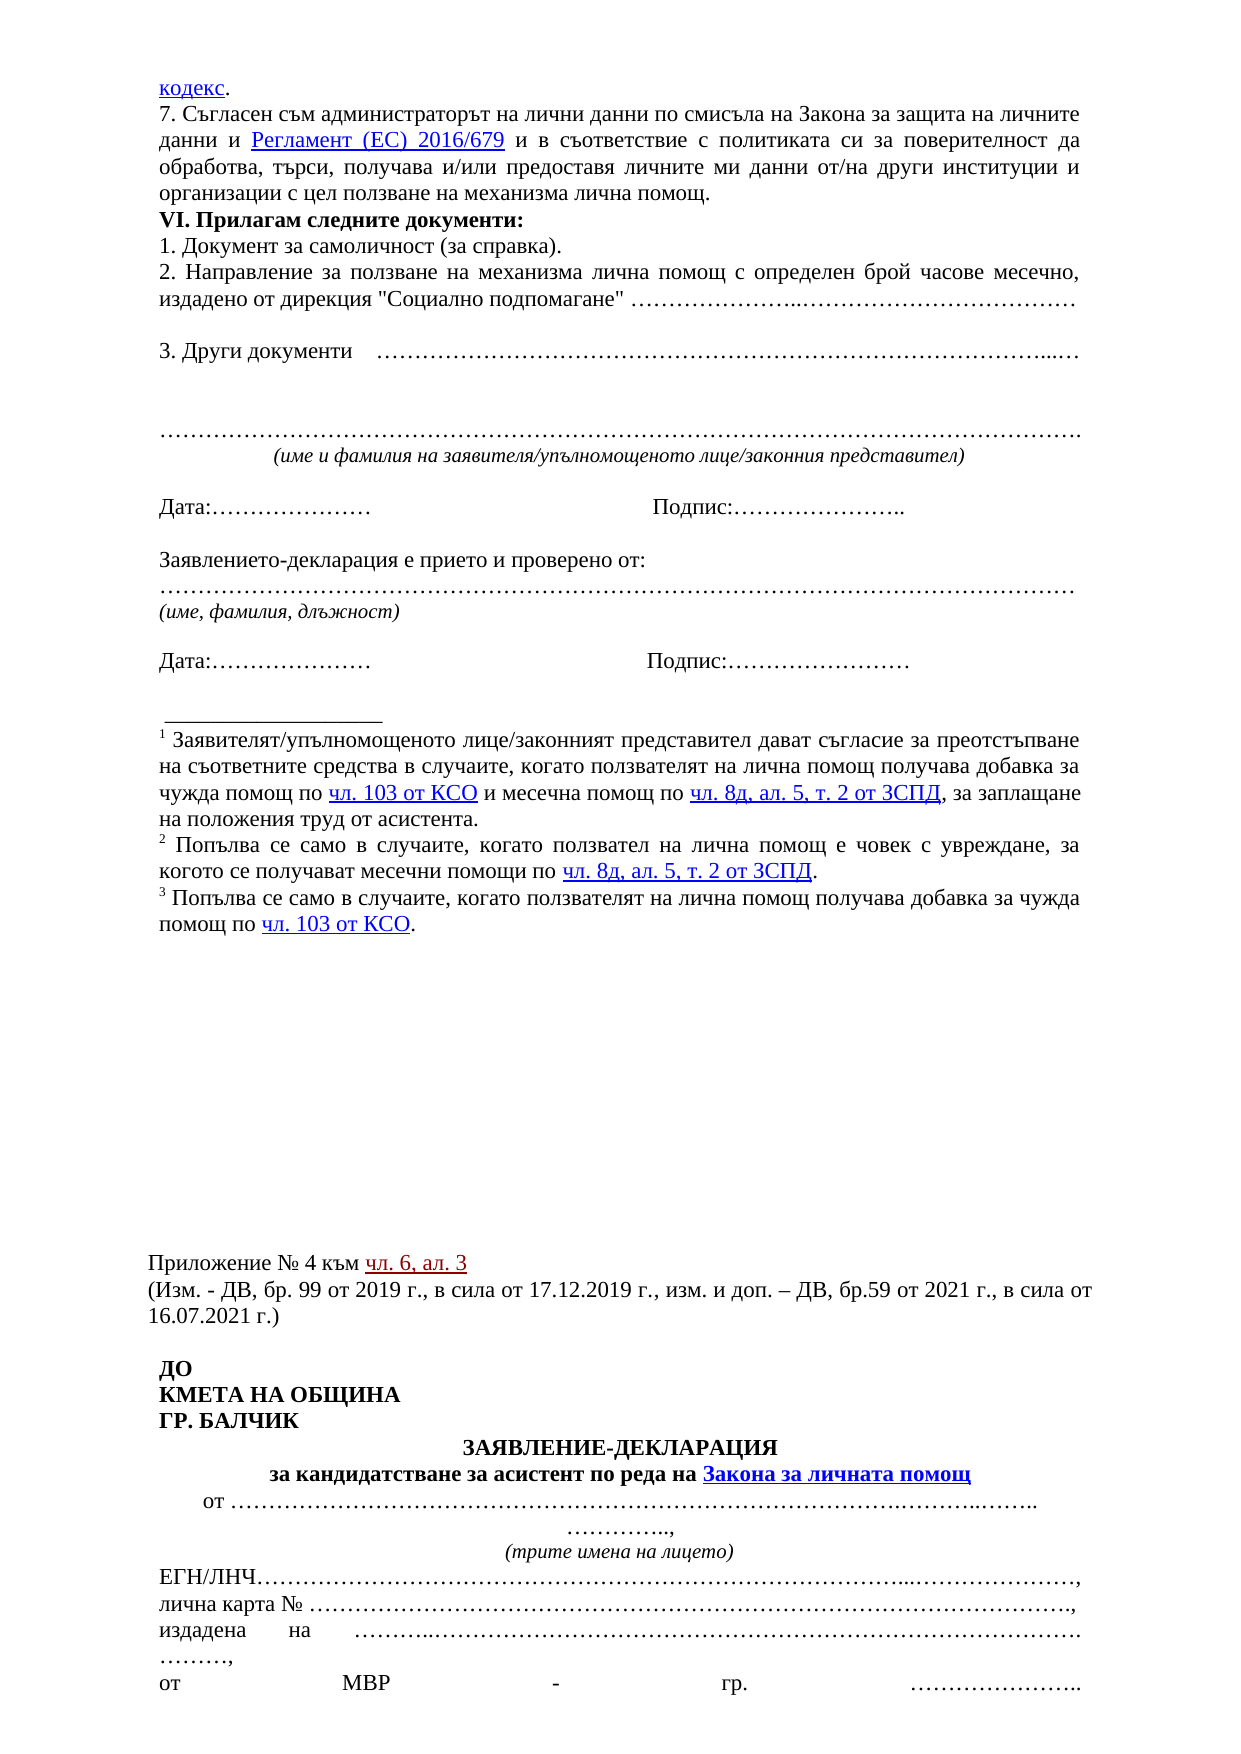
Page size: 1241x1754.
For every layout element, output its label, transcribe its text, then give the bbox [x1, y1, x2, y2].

text Приложение № 4 към чл. 6, ал. 3 [148, 1249, 1093, 1276]
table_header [148, 1329, 1093, 1695]
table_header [148, 74, 1093, 937]
text (Изм. - ДВ, бр. 99 от 2019 г., в сила от 17.12.2019 г., изм. и доп. – ДВ, бр.59 от 2021 г., в сила от 16.07.2021 г.) [148, 1276, 1093, 1328]
